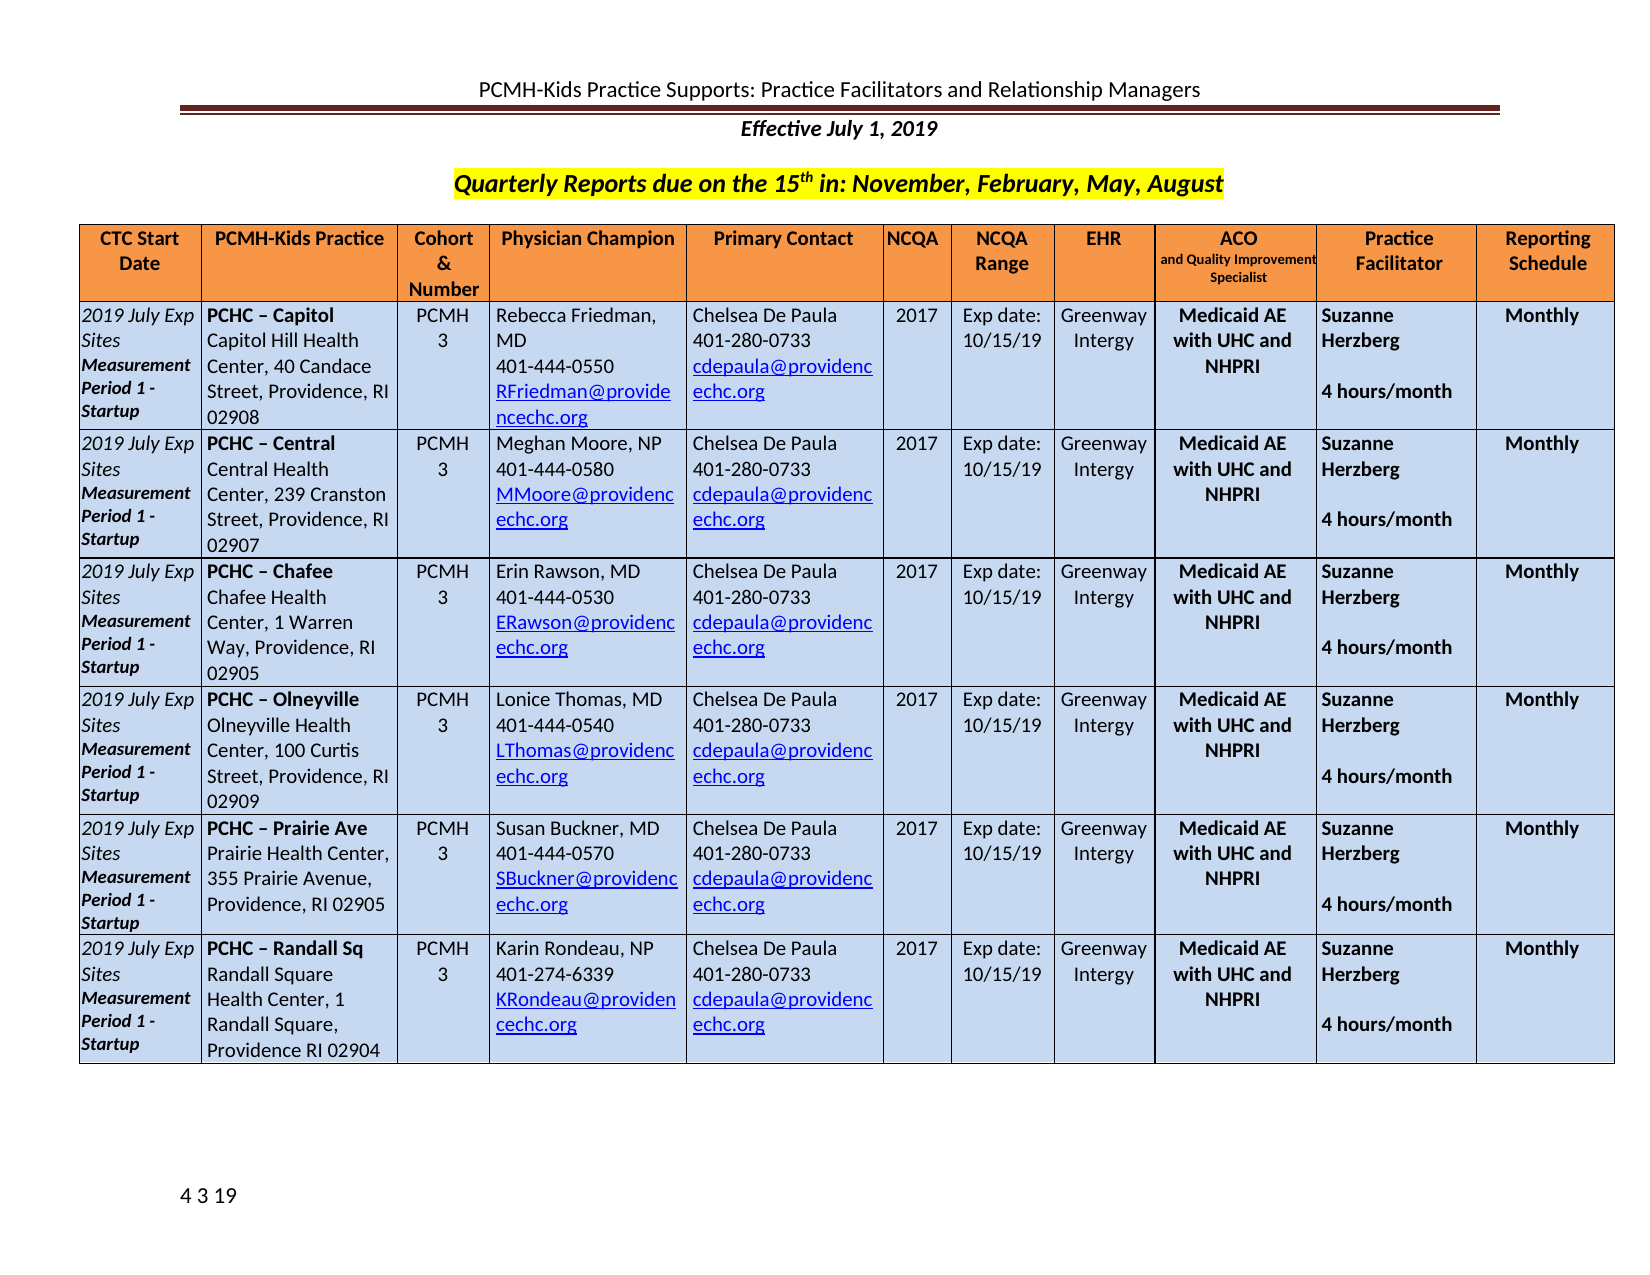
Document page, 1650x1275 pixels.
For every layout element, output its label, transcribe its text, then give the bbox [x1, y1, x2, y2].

table_header Cohort & Number [398, 225, 489, 301]
table_cell Suzanne Herzberg 4 hours/month [1317, 430, 1476, 557]
table_cell Exp date: 10/15/19 [952, 687, 1054, 814]
table_cell PCHC – Randall Sq Randall Square Health Center, 1 Randall Square, Providence RI 02904 [202, 935, 397, 1062]
table_cell Meghan Moore, NP 401-444-0580 MMoore@providencechc.org [490, 430, 686, 557]
table_cell Suzanne Herzberg 4 hours/month [1317, 935, 1476, 1062]
table_cell Suzanne Herzberg 4 hours/month [1317, 687, 1476, 814]
table_cell Medicaid AE with UHC and NHPRI [1156, 559, 1316, 686]
table_cell Medicaid AE with UHC and NHPRI [1156, 935, 1316, 1062]
table_cell Medicaid AE with UHC and NHPRI [1156, 430, 1316, 557]
table_cell Medicaid AE with UHC and NHPRI [1156, 687, 1316, 814]
table_cell Rebecca Friedman, MD 401-444-0550 RFriedman@providencechc.org [490, 302, 686, 429]
table_cell Susan Buckner, MD 401-444-0570 SBuckner@providencechc.org [490, 815, 686, 934]
table_cell PCMH 3 [398, 935, 489, 1062]
table_cell Greenway Intergy [1055, 559, 1154, 686]
table_cell Exp date: 10/15/19 [952, 430, 1054, 557]
table_cell 2017 [884, 430, 951, 557]
table_header Physician Champion [490, 225, 686, 301]
table_cell 2017 [884, 815, 951, 934]
table_cell Greenway Intergy [1055, 935, 1154, 1062]
table_cell 2017 [884, 559, 951, 686]
table_header Reporting Schedule [1477, 225, 1614, 301]
table_cell Chelsea De Paula 401-280-0733 cdepaula@providencechc.org [687, 302, 883, 429]
table_cell Chelsea De Paula 401-280-0733 cdepaula@providencechc.org [687, 815, 883, 934]
table_cell 2019 July Exp Sites Measurement Period 1 - Startup [80, 559, 201, 686]
table_cell Suzanne Herzberg 4 hours/month [1317, 559, 1476, 686]
table_cell Erin Rawson, MD 401-444-0530 ERawson@providencechc.org [490, 559, 686, 686]
table_cell Monthly [1477, 430, 1614, 557]
table_cell PCHC – Capitol Capitol Hill Health Center, 40 Candace Street, Providence, RI 02908 [202, 302, 397, 429]
table_cell Suzanne Herzberg 4 hours/month [1317, 815, 1476, 934]
table_cell Medicaid AE with UHC and NHPRI [1156, 815, 1316, 934]
table_header EHR [1055, 225, 1154, 301]
table_cell Monthly [1477, 687, 1614, 814]
table_header CTC Start Date [80, 225, 201, 301]
table_cell 2019 July Exp Sites Measurement Period 1 - Startup [80, 935, 201, 1062]
table_cell Suzanne Herzberg 4 hours/month [1317, 302, 1476, 429]
table_cell Exp date: 10/15/19 [952, 815, 1054, 934]
table_cell PCMH 3 [398, 815, 489, 934]
table_cell 2019 July Exp Sites Measurement Period 1 - Startup [80, 815, 201, 934]
table_header ACO and Quality Improvement Specialist [1156, 225, 1316, 301]
table_cell PCMH 3 [398, 302, 489, 429]
table_cell Monthly [1477, 935, 1614, 1062]
table_cell 2019 July Exp Sites Measurement Period 1 - Startup [80, 687, 201, 814]
table_cell 2017 [884, 935, 951, 1062]
table_cell PCMH 3 [398, 430, 489, 557]
table_cell PCHC – Central Central Health Center, 239 Cranston Street, Providence, RI 02907 [202, 430, 397, 557]
table_cell Greenway Intergy [1055, 302, 1154, 429]
table_cell 2017 [884, 687, 951, 814]
table_cell 2019 July Exp Sites Measurement Period 1 - Startup [80, 430, 201, 557]
table_cell 2017 [884, 302, 951, 429]
table_header PCMH-Kids Practice [202, 225, 397, 301]
table_cell Monthly [1477, 302, 1614, 429]
table_cell Chelsea De Paula 401-280-0733 cdepaula@providencechc.org [687, 559, 883, 686]
table_cell Greenway Intergy [1055, 430, 1154, 557]
table_cell 2019 July Exp Sites Measurement Period 1 - Startup [80, 302, 201, 429]
table_cell Exp date: 10/15/19 [952, 935, 1054, 1062]
table_cell Lonice Thomas, MD 401-444-0540 LThomas@providencechc.org [490, 687, 686, 814]
table_header NCQA [884, 225, 951, 301]
table_header Practice Facilitator [1317, 225, 1476, 301]
table_cell PCHC – Olneyville Olneyville Health Center, 100 Curtis Street, Providence, RI 02909 [202, 687, 397, 814]
table_cell Karin Rondeau, NP 401-274-6339 KRondeau@providencechc.org [490, 935, 686, 1062]
table_cell PCHC – Prairie Ave Prairie Health Center, 355 Prairie Avenue, Providence, RI 02905 [202, 815, 397, 934]
table_header NCQA Range [952, 225, 1054, 301]
table_cell PCMH 3 [398, 559, 489, 686]
table_cell Exp date: 10/15/19 [952, 302, 1054, 429]
table_cell Greenway Intergy [1055, 687, 1154, 814]
table_cell Exp date: 10/15/19 [952, 559, 1054, 686]
table_cell Monthly [1477, 559, 1614, 686]
table_cell Chelsea De Paula 401-280-0733 cdepaula@providencechc.org [687, 935, 883, 1062]
table_header Primary Contact [687, 225, 883, 301]
table_cell Greenway Intergy [1055, 815, 1154, 934]
table_cell PCMH 3 [398, 687, 489, 814]
table_cell Chelsea De Paula 401-280-0733 cdepaula@providencechc.org [687, 687, 883, 814]
table_cell Medicaid AE with UHC and NHPRI [1156, 302, 1316, 429]
table_cell Chelsea De Paula 401-280-0733 cdepaula@providencechc.org [687, 430, 883, 557]
table_cell Monthly [1477, 815, 1614, 934]
table_cell PCHC – Chafee Chafee Health Center, 1 Warren Way, Providence, RI 02905 [202, 559, 397, 686]
